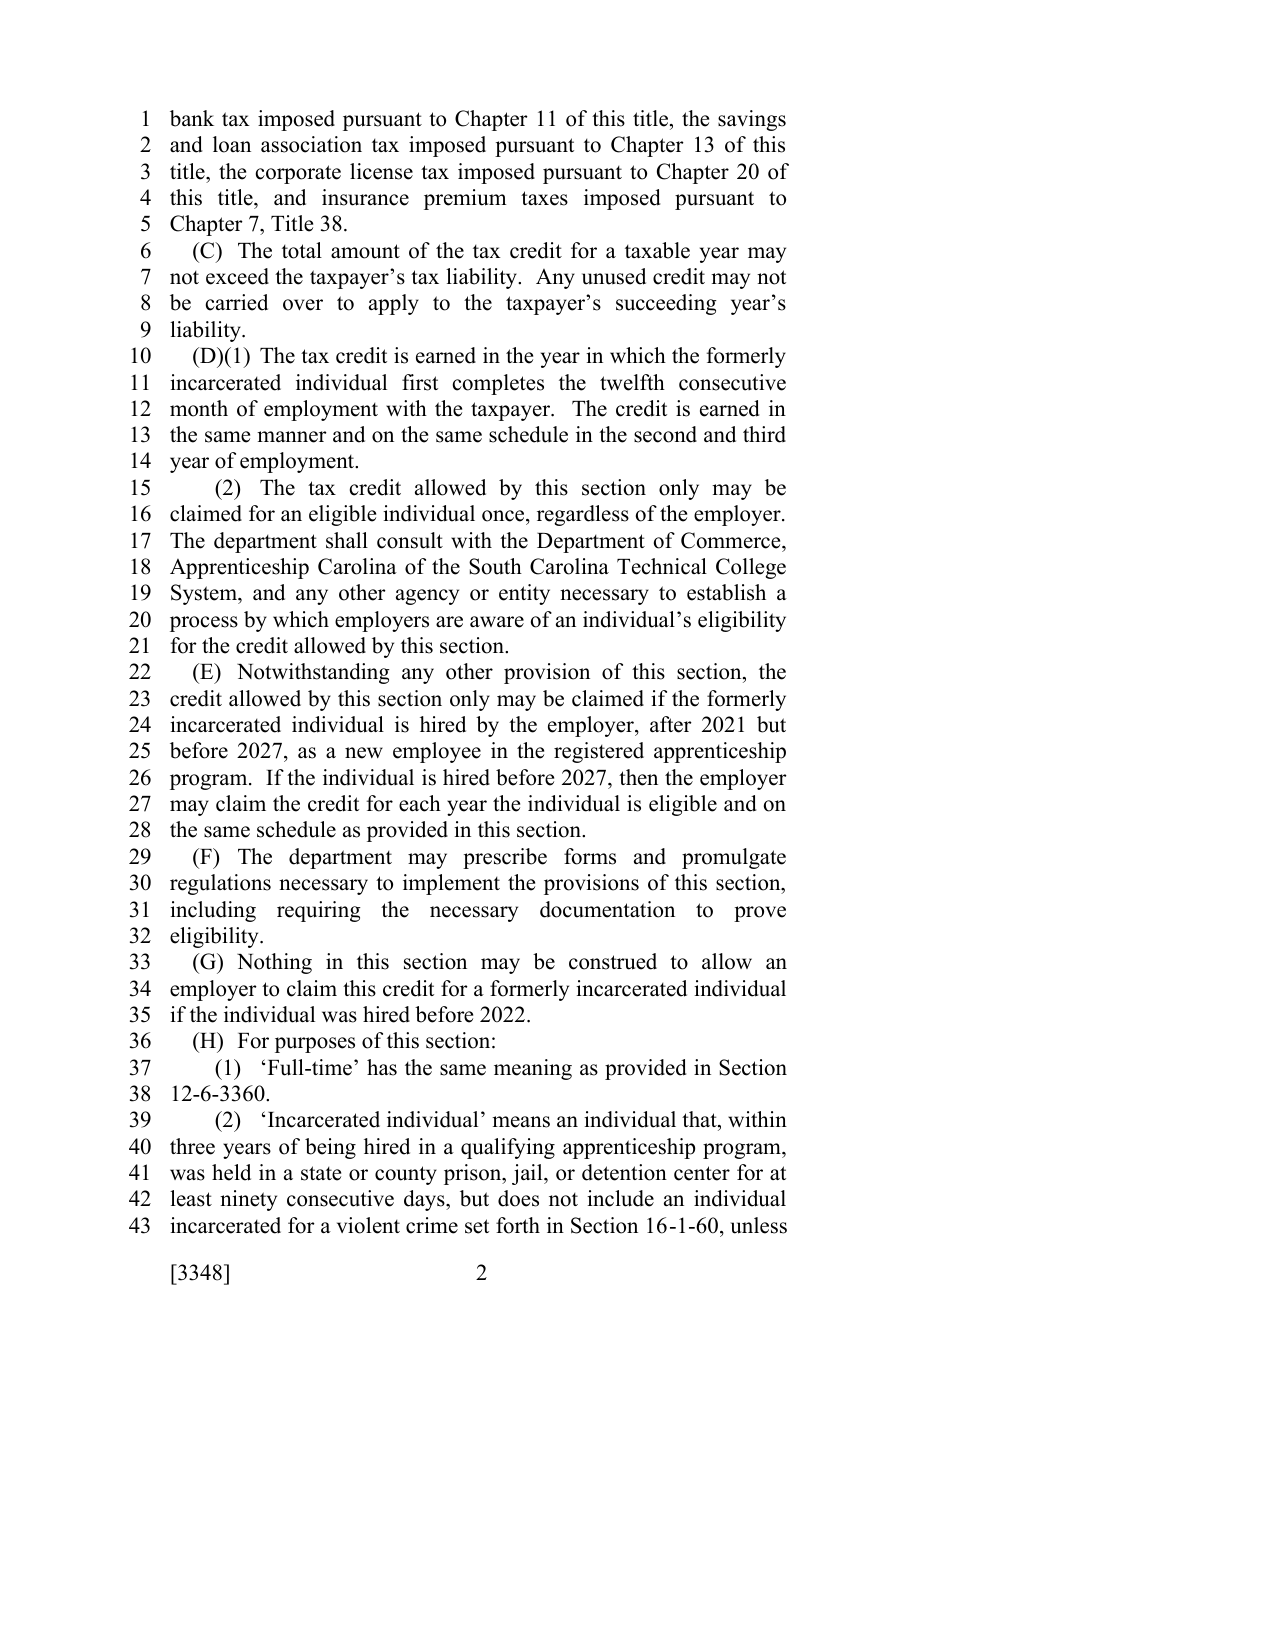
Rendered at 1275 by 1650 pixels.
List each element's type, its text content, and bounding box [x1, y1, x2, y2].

text (G) Nothing in this section may be construed to allow an employer to claim this credit for a formerly incarcerated individual if the individual was hired before 2022. [169, 948, 787, 1027]
text (2) The tax credit allowed by this section only may be claimed for an eligible individual once, regardless of the employer. The department shall consult with the Department of Commerce, Apprenticeship Carolina of the South Carolina Technical College System, and any other agency or entity necessary to establish a process by which employers are aware of an individual’s eligibility for the credit allowed by this section. [169, 474, 787, 658]
text (H) For purposes of this section: [169, 1027, 787, 1054]
text (1) ‘Full-time’ has the same meaning as provided in Section 12-6-3360. [169, 1054, 787, 1106]
text (D)(1) The tax credit is earned in the year in which the formerly incarcerated individual first completes the twelfth consecutive month of employment with the taxpayer. The credit is earned in the same manner and on the same schedule in the second and third year of employment. [169, 342, 787, 474]
text (E) Notwithstanding any other provision of this section, the credit allowed by this section only may be claimed if the formerly incarcerated individual is hired by the employer, after 2021 but before 2027, as a new employee in the registered apprenticeship program. If the individual is hired before 2027, then the employer may claim the credit for each year the individual is eligible and on the same schedule as provided in this section. [169, 658, 787, 843]
text (F) The department may prescribe forms and promulgate regulations necessary to implement the provisions of this section, including requiring the necessary documentation to prove eligibility. [169, 843, 787, 948]
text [169, 105, 787, 237]
text (C) The total amount of the tax credit for a taxable year may not exceed the taxpayer’s tax liability. Any unused credit may not be carried over to apply to the taxpayer’s succeeding year’s liability. [169, 237, 787, 342]
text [169, 1106, 787, 1238]
